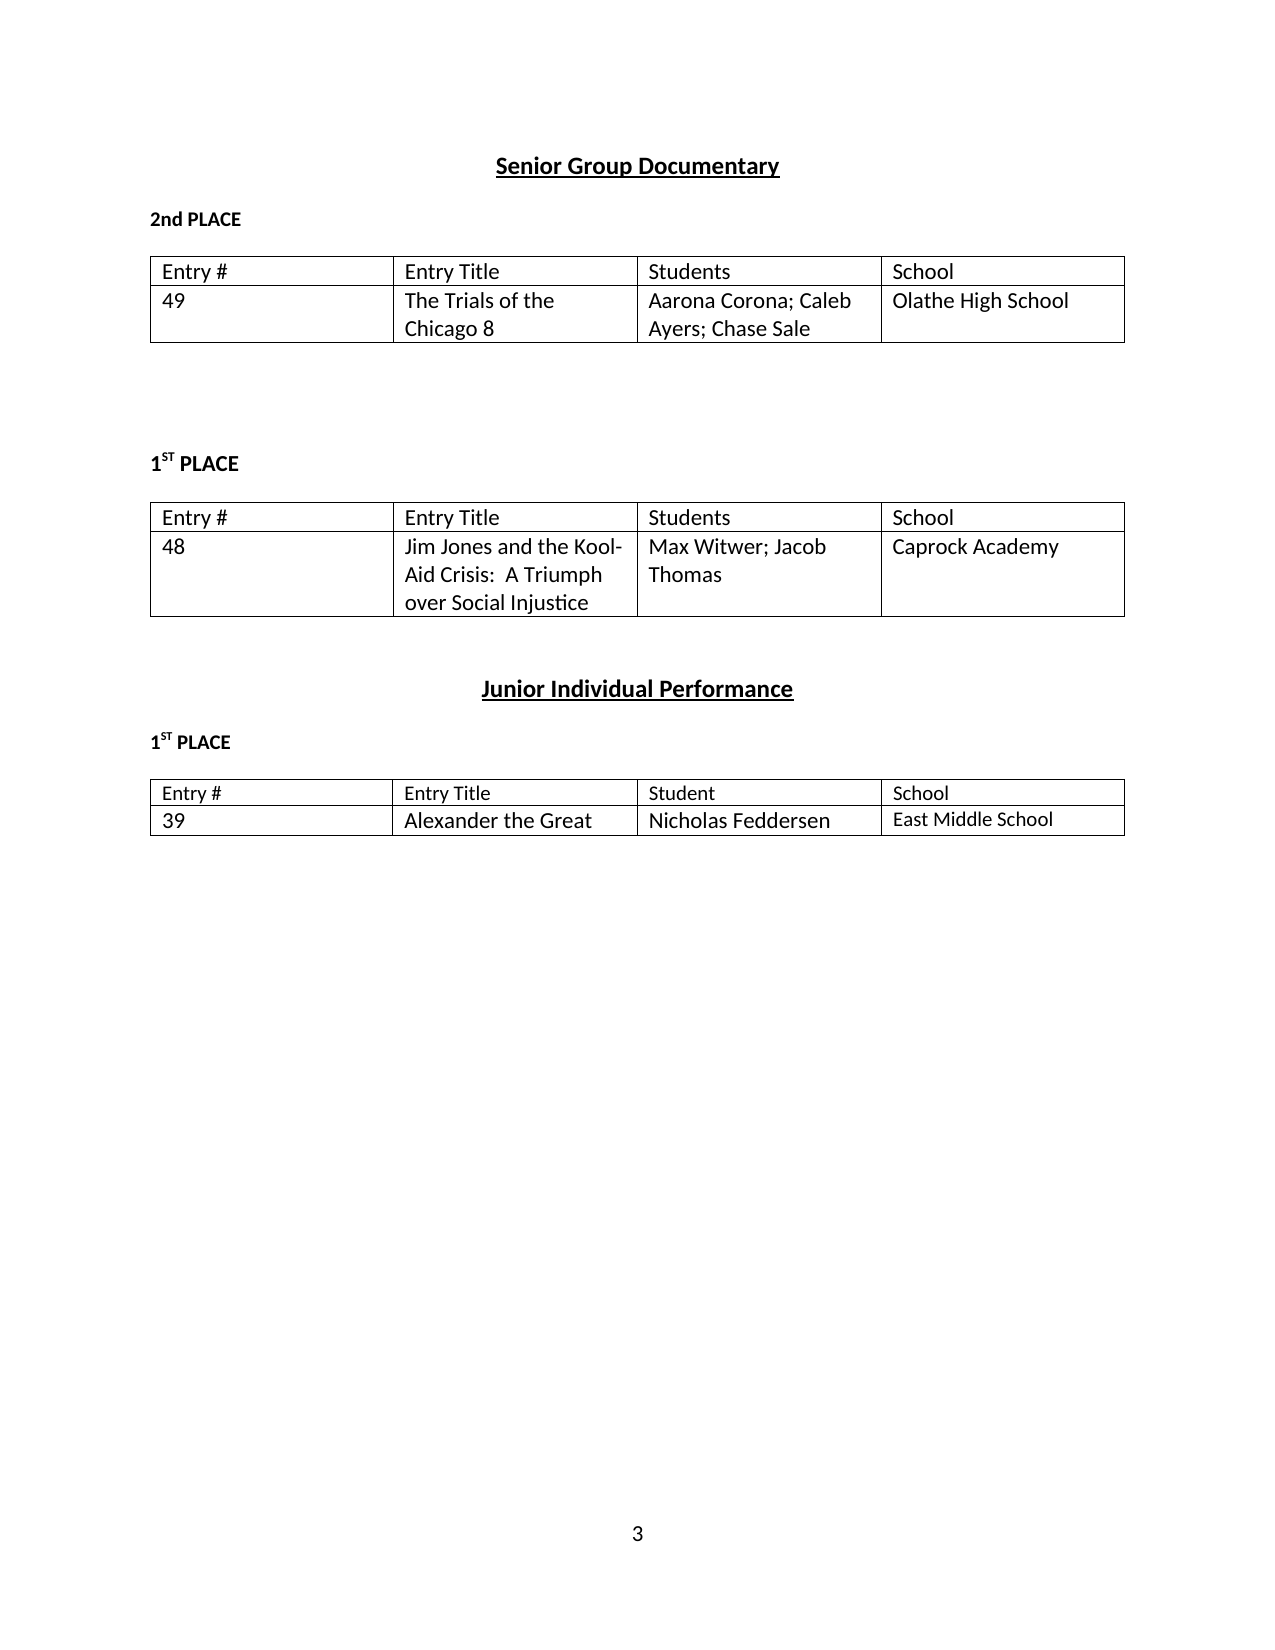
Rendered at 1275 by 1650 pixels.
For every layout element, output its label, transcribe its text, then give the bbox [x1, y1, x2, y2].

table_cell 48 [151, 532, 393, 616]
table_cell Max Witwer; Jacob Thomas [638, 532, 881, 616]
table_header Student [638, 780, 881, 805]
table_header Entry Title [393, 780, 637, 805]
text Senior Group Documentary [150, 150, 1125, 181]
text 1ST PLACE [150, 449, 1125, 477]
table_header Entry # [151, 503, 393, 531]
table_header School [882, 780, 1124, 805]
table_cell 39 [151, 806, 392, 834]
table_header Entry Title [394, 503, 637, 531]
table_cell East Middle School [882, 806, 1124, 834]
table_cell Nicholas Feddersen [638, 806, 881, 834]
table_header School [882, 503, 1124, 531]
table_header Entry # [151, 780, 392, 805]
table_cell Jim Jones and the Kool-Aid Crisis: A Triumph over Social Injustice [394, 532, 637, 616]
table_header Entry Title [394, 257, 637, 285]
table_cell 49 [151, 286, 393, 342]
table_cell Caprock Academy [882, 532, 1124, 616]
table_cell Olathe High School [882, 286, 1124, 342]
table_header Entry # [151, 257, 393, 285]
table_header Students [638, 503, 881, 531]
table_cell Aarona Corona; Caleb Ayers; Chase Sale [638, 286, 881, 342]
table_header Students [638, 257, 881, 285]
text Junior Individual Performance [150, 673, 1125, 704]
table_cell The Trials of the Chicago 8 [394, 286, 637, 342]
text 2nd PLACE [150, 206, 1125, 231]
text 1ST PLACE [150, 729, 1125, 754]
table_header School [882, 257, 1124, 285]
table_cell Alexander the Great [393, 806, 637, 834]
